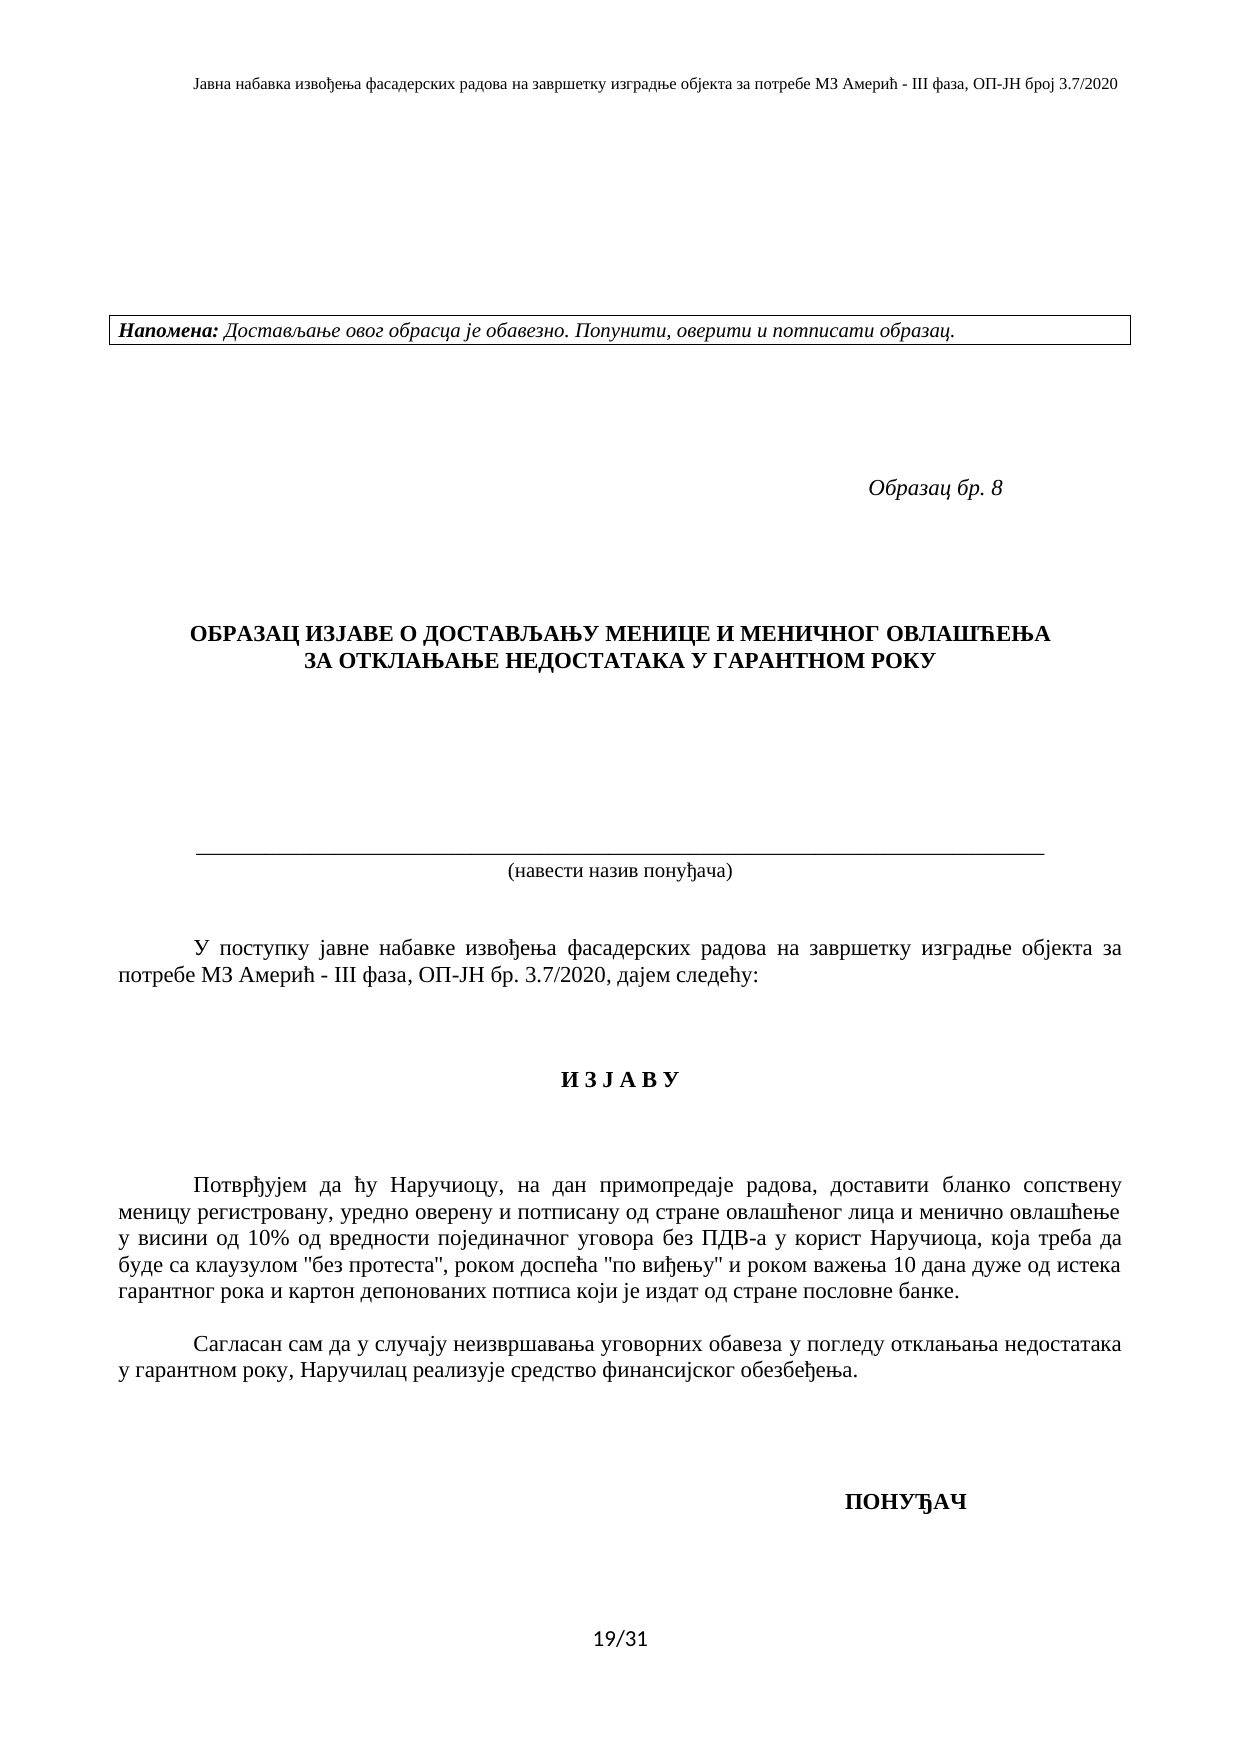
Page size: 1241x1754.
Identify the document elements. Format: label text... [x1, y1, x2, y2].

text ЗА ОТКЛАЊАЊЕ НЕДОСТАТАКА У ГАРАНТНОМ РОКУ [118, 647, 1122, 673]
text (навести назив понуђача) [118, 858, 1122, 882]
text Образац бр. 8 [718, 473, 1122, 500]
text __________________________________________________________________________ [118, 831, 1122, 858]
text ПОНУЂАЧ [118, 1488, 1122, 1514]
list Напомена: Достављање овог обрасца је обавезно. Попунити, оверити и потписати образац. [110, 316, 1130, 344]
text Сагласан сам да у случају неизвршавања уговорних обавеза у погледу отклањања недостатака у гарантном року, Наручилац реализује средство финансијског обезбеђења. [118, 1330, 1122, 1382]
text Потврђујем да ћу Наручиоцу, на дан примопредаје радова, доставити бланко сопствену меницу регистровану, уредно оверену и потписану од стране овлашћеног лица и менично овлашћење у висини од 10% од вредности појединачног уговора без ПДВ-а у корист Наручиоца, која треба да буде са клаузулом ''без протеста'', роком доспећа ''по виђењу'' и роком важења 10 дана дуже од истека гарантног рока и картон депонованих потписа који је издат од стране пословне банке. [118, 1172, 1122, 1303]
text У поступку јавне набавке извођења фасадерских радова на завршетку изградње објекта за потребе МЗ Амерић - III фаза, ОП-ЈН бр. 3.7/2020, дајем следећу: [118, 934, 1122, 987]
text ОБРАЗАЦ ИЗЈАВЕ О ДОСТАВЉАЊУ МЕНИЦЕ И МЕНИЧНОГ ОВЛАШЋЕЊА [118, 620, 1122, 647]
text И З Ј А В У [118, 1066, 1122, 1092]
